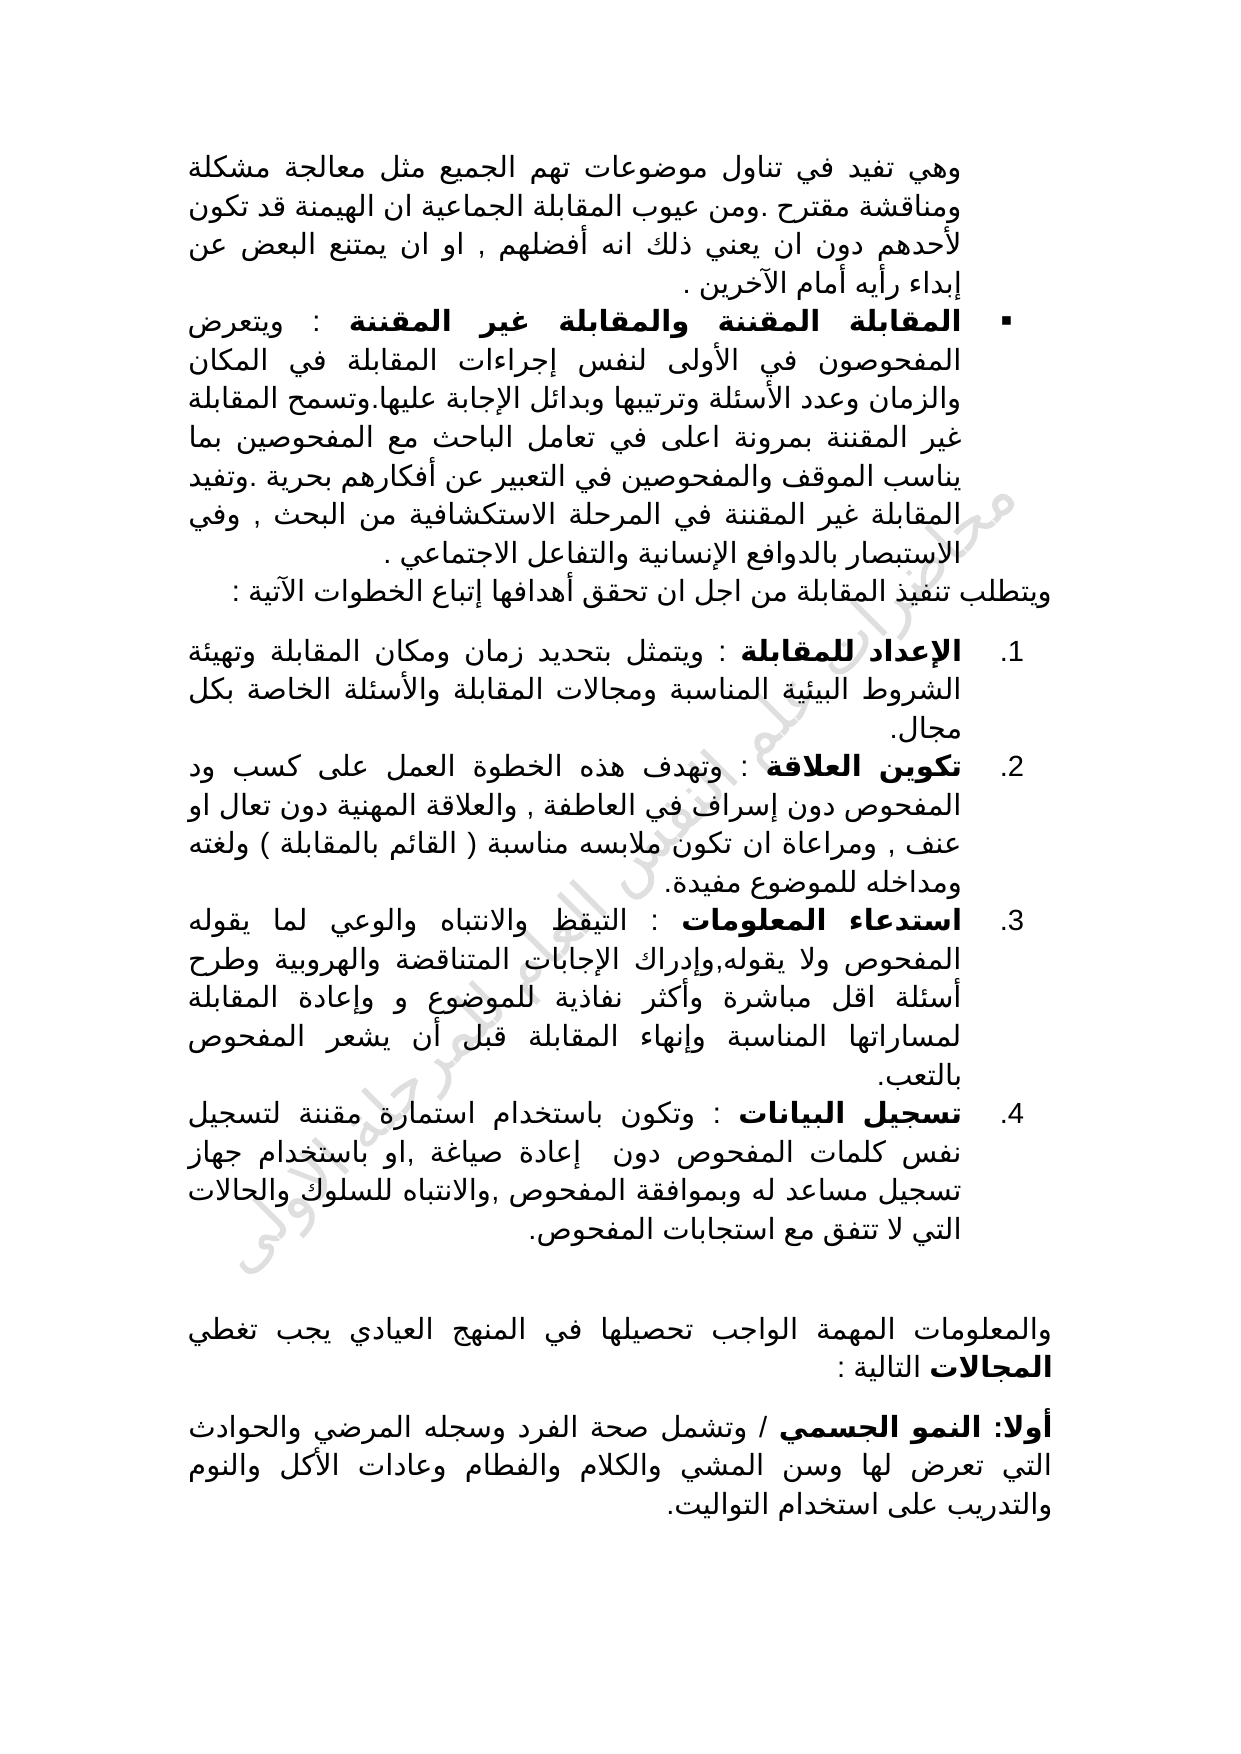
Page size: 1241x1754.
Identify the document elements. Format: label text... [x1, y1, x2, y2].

text ويتطلب تنفيذ المقابلة من اجل ان تحقق أهدافها إتباع الخطوات الآتية : [187, 574, 1053, 608]
list تكوين العلاقة : وتهدف هذه الخطوة العمل على كسب ود المفحوص دون إسراف في العاطفة , والعلاقة المهنية دون تعال او عنف , ومراعاة ان تكون ملابسه مناسبة ( القائم بالمقابلة ) ولغته ومداخله للموضوع مفيدة. [187, 749, 999, 898]
text والمعلومات المهمة الواجب تحصيلها في المنهج العيادي يجب تغطي المجالات التالية : [187, 1312, 1053, 1384]
list المقابلة المقننة والمقابلة غير المقننة : ويتعرض المفحوصون في الأولى لنفس إجراءات المقابلة في المكان والزمان وعدد الأسئلة وترتيبها وبدائل الإجابة عليها.وتسمح المقابلة غير المقننة بمرونة اعلى في تعامل الباحث مع المفحوصين بما يناسب الموقف والمفحوصين في التعبير عن أفكارهم بحرية .وتفيد المقابلة غير المقننة في المرحلة الاستكشافية من البحث , وفي الاستبصار بالدوافع الإنسانية والتفاعل الاجتماعي . [187, 304, 999, 569]
list استدعاء المعلومات : التيقظ والانتباه والوعي لما يقوله المفحوص ولا يقوله,وإدراك الإجابات المتناقضة والهروبية وطرح أسئلة اقل مباشرة وأكثر نفاذية للموضوع و وإعادة المقابلة لمساراتها المناسبة وإنهاء المقابلة قبل أن يشعر المفحوص بالتعب. [187, 903, 999, 1091]
list الإعداد للمقابلة : ويتمثل بتحديد زمان ومكان المقابلة وتهيئة الشروط البيئية المناسبة ومجالات المقابلة والأسئلة الخاصة بكل مجال. [187, 633, 999, 744]
list تسجيل البيانات : وتكون باستخدام استمارة مقننة لتسجيل نفس كلمات المفحوص دون إعادة صياغة ,او باستخدام جهاز تسجيل مساعد له وبموافقة المفحوص ,والانتباه للسلوك والحالات التي لا تتفق مع استجابات المفحوص. [187, 1096, 999, 1245]
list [187, 150, 999, 299]
text أولا: النمو الجسمي / وتشمل صحة الفرد وسجله المرضي والحوادث التي تعرض لها وسن المشي والكلام والفطام وعادات الأكل والنوم والتدريب على استخدام التواليت. [187, 1410, 1053, 1521]
